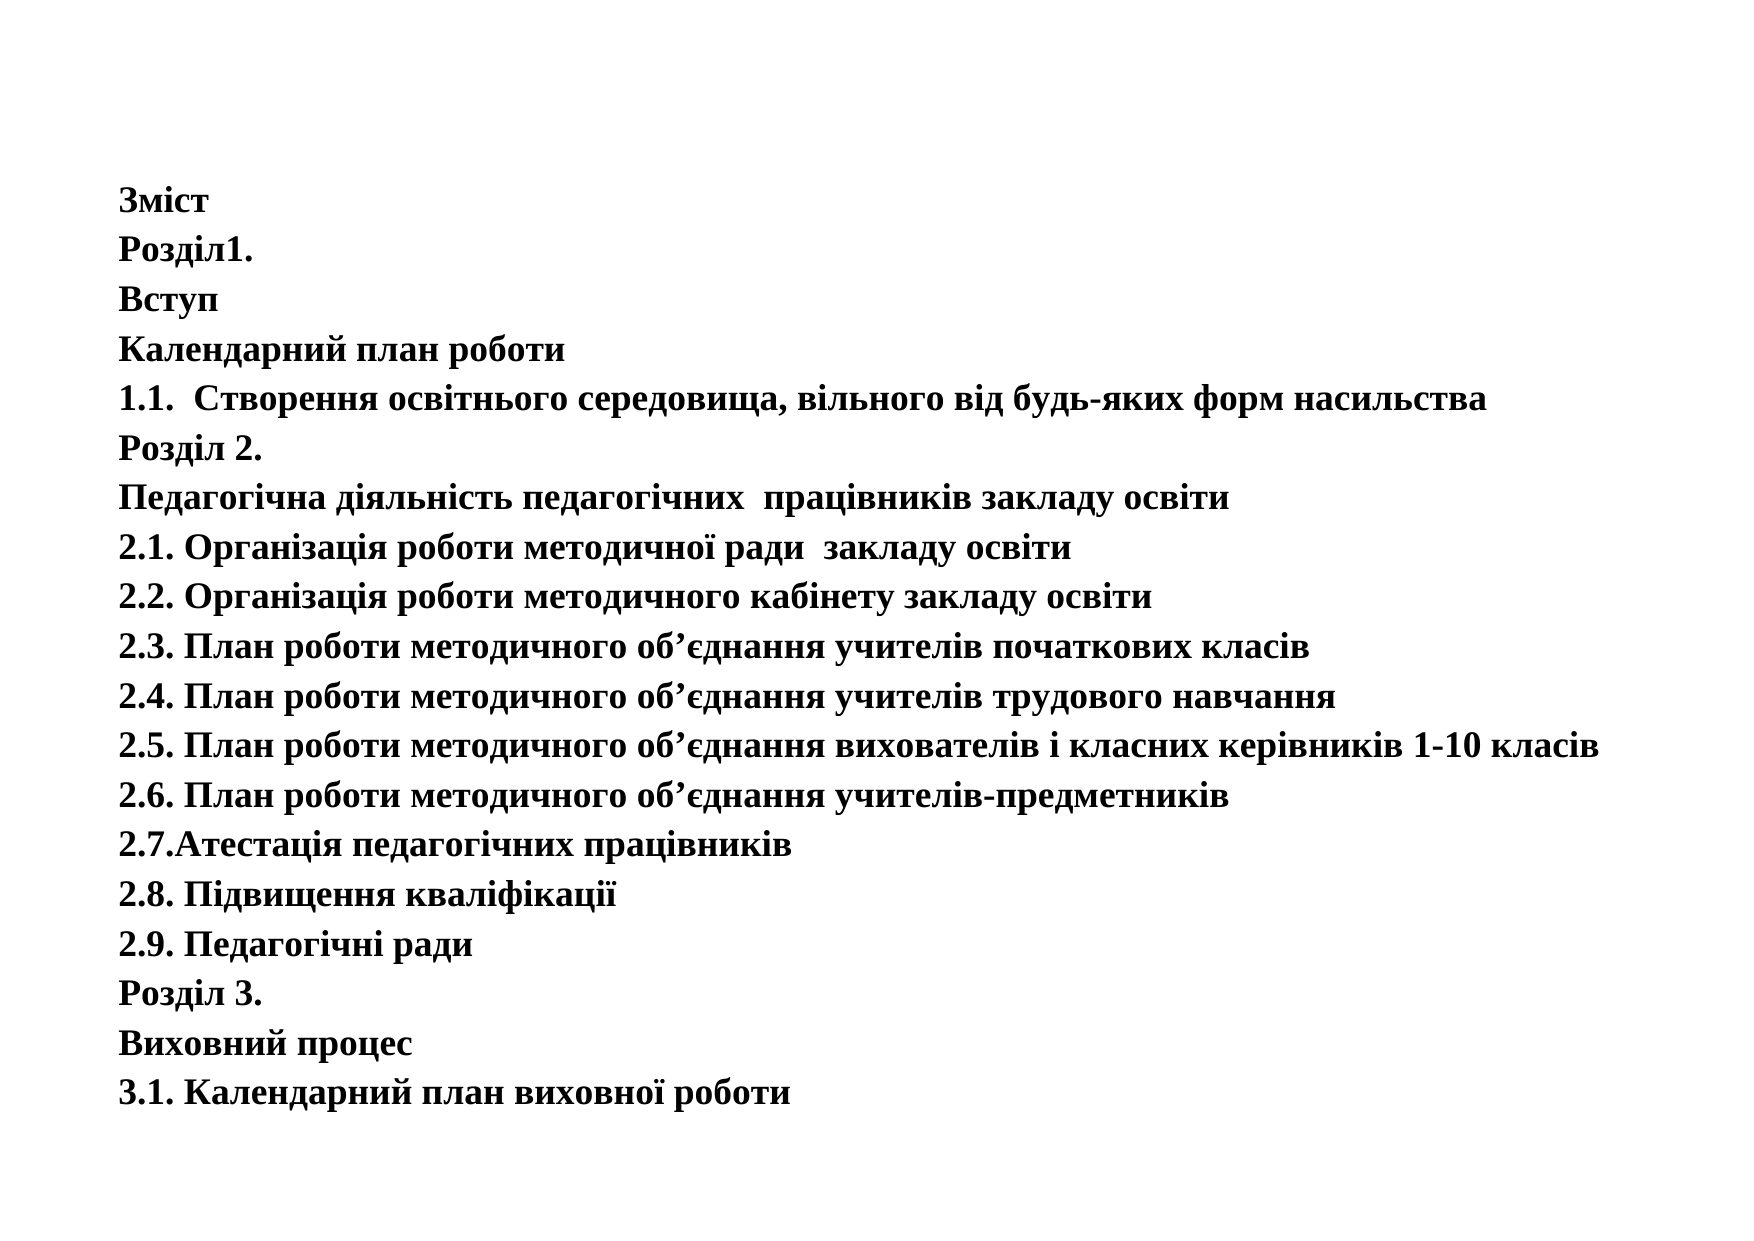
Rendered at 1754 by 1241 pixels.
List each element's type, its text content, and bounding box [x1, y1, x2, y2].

text Розділ 2. [118, 425, 1636, 468]
text 2.3. План роботи методичного об’єднання учителів початкових класів [118, 623, 1636, 667]
text Розділ1. [118, 227, 1636, 270]
text 2.5. План роботи методичного об’єднання вихователів і класних керівників 1-10 класів [118, 723, 1636, 766]
text Зміст [118, 177, 1636, 220]
text Розділ 3. [118, 971, 1636, 1014]
text Календарний план роботи [118, 326, 1636, 369]
text Виховний процес [118, 1020, 1636, 1063]
text 2.2. Організація роботи методичного кабінету закладу освіти [118, 574, 1636, 617]
text 3.1. Календарний план виховної роботи [118, 1070, 1636, 1113]
text 2.6. План роботи методичного об’єднання учителів-предметників [118, 772, 1636, 815]
text 2.7.Атестація педагогічних працівників [118, 822, 1636, 865]
text 2.4. План роботи методичного об’єднання учителів трудового навчання [118, 673, 1636, 716]
text Вступ [118, 276, 1636, 319]
text 2.8. Підвищення кваліфікації [118, 871, 1636, 914]
text Педагогічна діяльність педагогічних працівників закладу освіти [118, 475, 1636, 518]
text 2.1. Організація роботи методичної ради закладу освіти [118, 524, 1636, 567]
text 2.9. Педагогічні ради [118, 921, 1636, 964]
list Створення освітнього середовища, вільного від будь-яких форм насильства [118, 376, 1636, 419]
